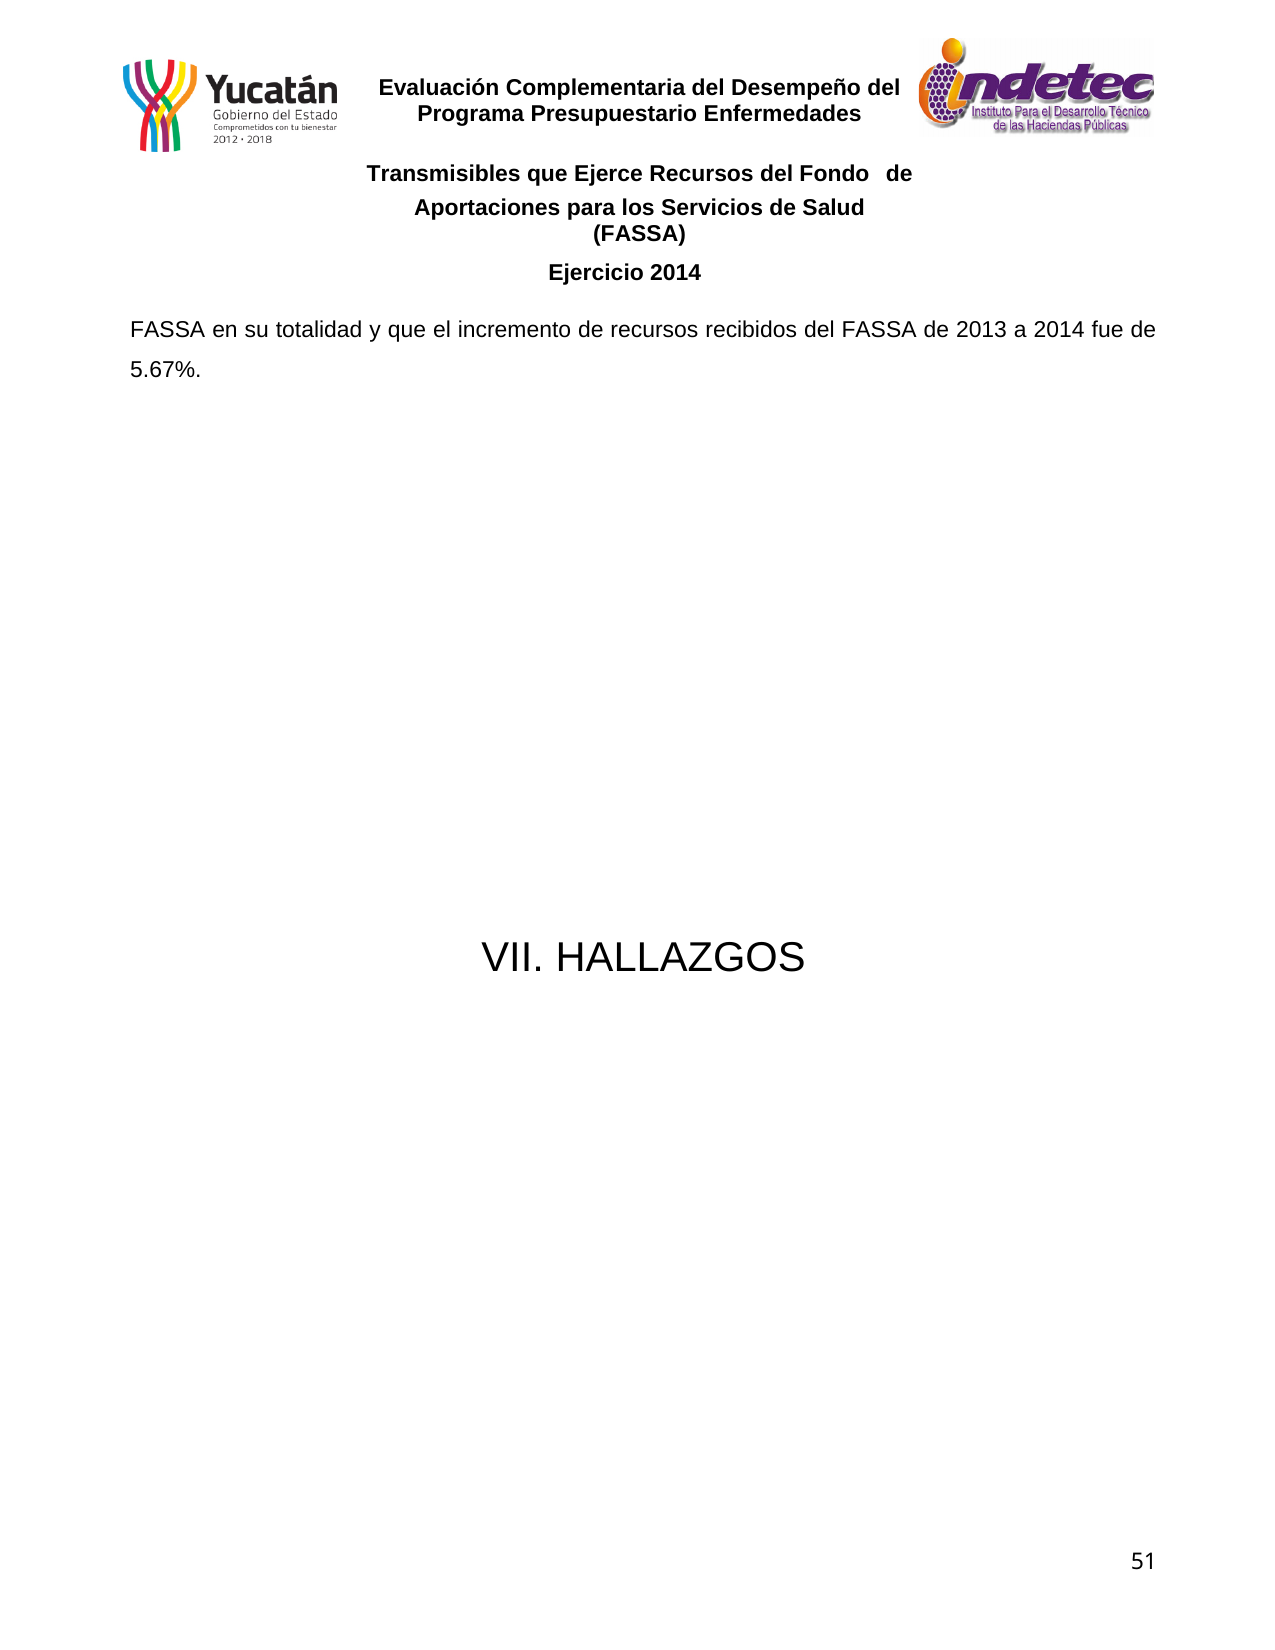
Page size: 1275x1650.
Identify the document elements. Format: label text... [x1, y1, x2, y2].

text VII. HALLAZGOS [130, 933, 1157, 981]
picture [918, 38, 1154, 137]
picture [101, 12, 358, 199]
